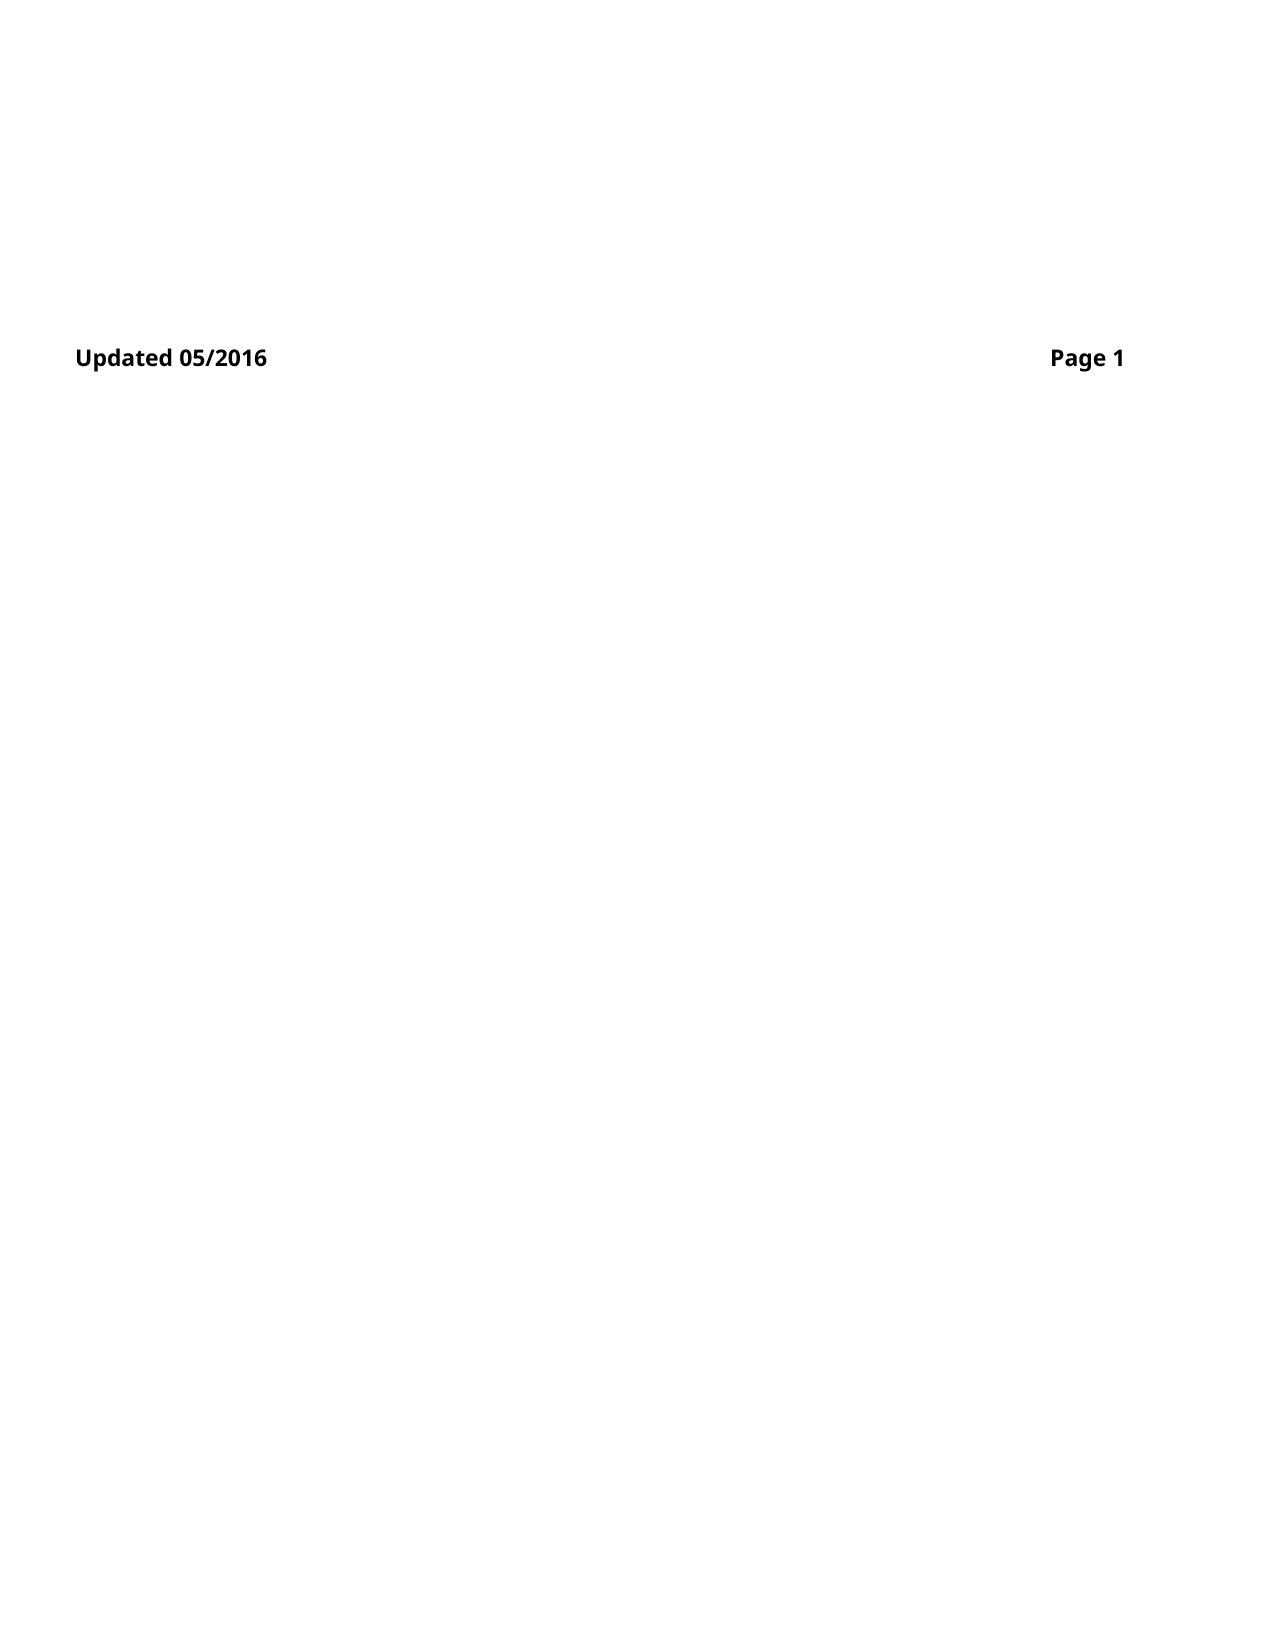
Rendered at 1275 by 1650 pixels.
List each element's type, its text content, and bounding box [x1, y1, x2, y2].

title Updated 05/2016 Page 1 [75, 342, 1200, 373]
